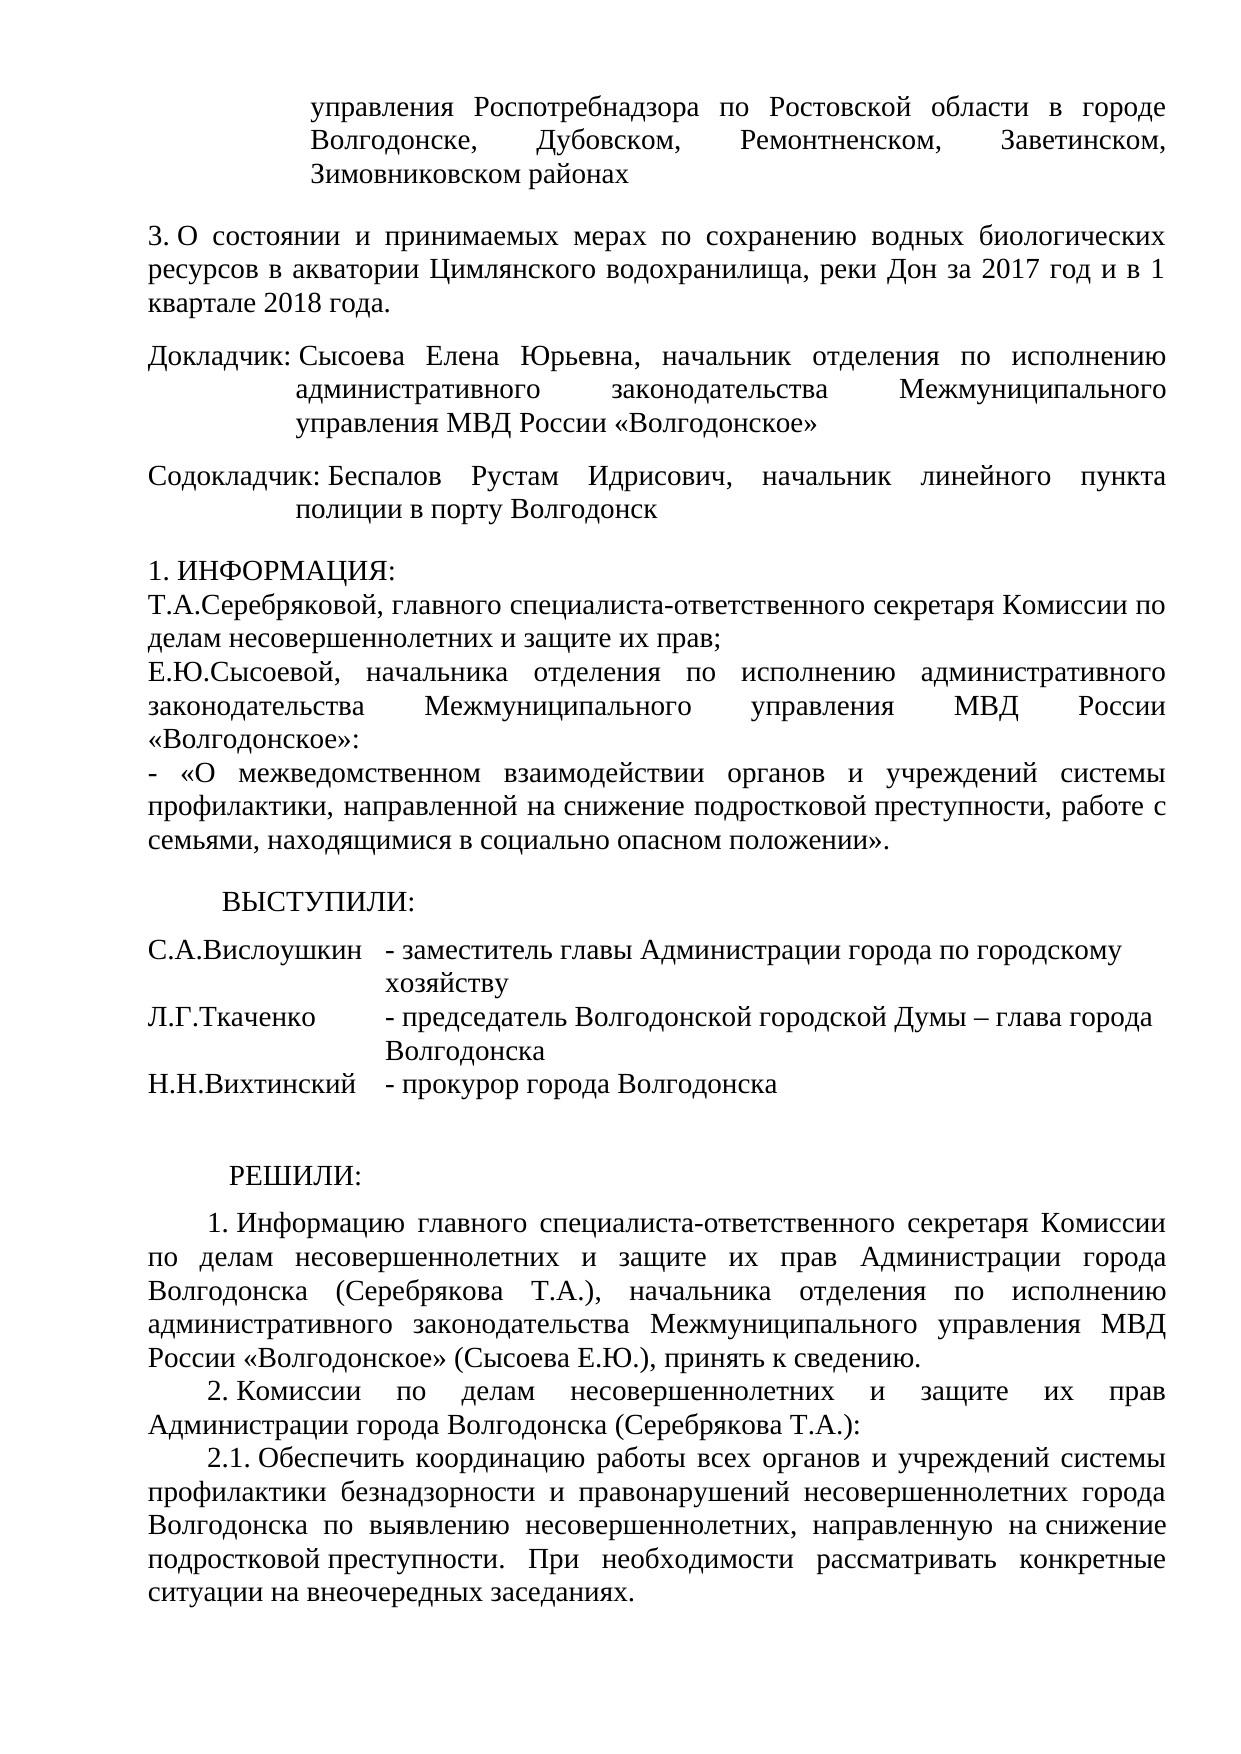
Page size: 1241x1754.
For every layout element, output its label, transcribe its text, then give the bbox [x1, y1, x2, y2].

table_cell Н.Н.Вихтинский [136, 1066, 374, 1128]
table_cell Л.Г.Ткаченко [136, 999, 374, 1066]
text 3. О состоянии и принимаемых мерах по сохранению водных биологических ресурсов в акватории Цимлянского водохранилища, реки Дон за 2017 год и в 1 квартале 2018 года. [148, 218, 1167, 319]
text 2.1. Обеспечить координацию работы всех органов и учреждений системы профилактики безнадзорности и правонарушений несовершеннолетних города Волгодонска по выявлению несовершеннолетних, направленную на снижение подростковой преступности. При необходимости рассматривать конкретные ситуации на внеочередных заседаниях. [148, 1440, 1167, 1608]
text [148, 89, 1167, 189]
text Т.А.Серебряковой, главного специалиста-ответственного секретаря Комиссии по делам несовершеннолетних и защите их прав; [148, 587, 1167, 654]
table_header - заместитель главы Администрации города по городскому хозяйству [374, 932, 1178, 999]
text Е.Ю.Сысоевой, начальника отделения по исполнению административного законодательства Межмуниципального управления МВД России «Волгодонское»: [148, 654, 1167, 755]
table_cell - прокурор города Волгодонска [374, 1066, 1178, 1128]
text РЕШИЛИ: [148, 1158, 1167, 1191]
text 2. Комиссии по делам несовершеннолетних и защите их прав Администрации города Волгодонска (Серебрякова Т.А.): [148, 1373, 1167, 1440]
table_header С.А.Вислоушкин [136, 932, 374, 999]
text 1. ИНФОРМАЦИЯ: [148, 553, 1167, 587]
text Докладчик: Сысоева Елена Юрьевна, начальник отделения по исполнению административного законодательства Межмуниципального управления МВД России «Волгодонское» [148, 338, 1167, 438]
text ВЫСТУПИЛИ: [148, 884, 1167, 918]
text 1. Информацию главного специалиста-ответственного секретаря Комиссии по делам несовершеннолетних и защите их прав Администрации города Волгодонска (Серебрякова Т.А.), начальника отделения по исполнению административного законодательства Межмуниципального управления МВД России «Волгодонское» (Сысоева Е.Ю.), принять к сведению. [148, 1206, 1167, 1373]
text Содокладчик: Беспалов Рустам Идрисович, начальник линейного пункта полиции в порту Волгодонск [148, 458, 1167, 525]
text - «О межведомственном взаимодействии органов и учреждений системы профилактики, направленной на снижение подростковой преступности, работе с семьями, находящимися в социально опасном положении». [148, 755, 1167, 855]
table_cell - председатель Волгодонской городской Думы – глава города Волгодонска [374, 999, 1178, 1066]
